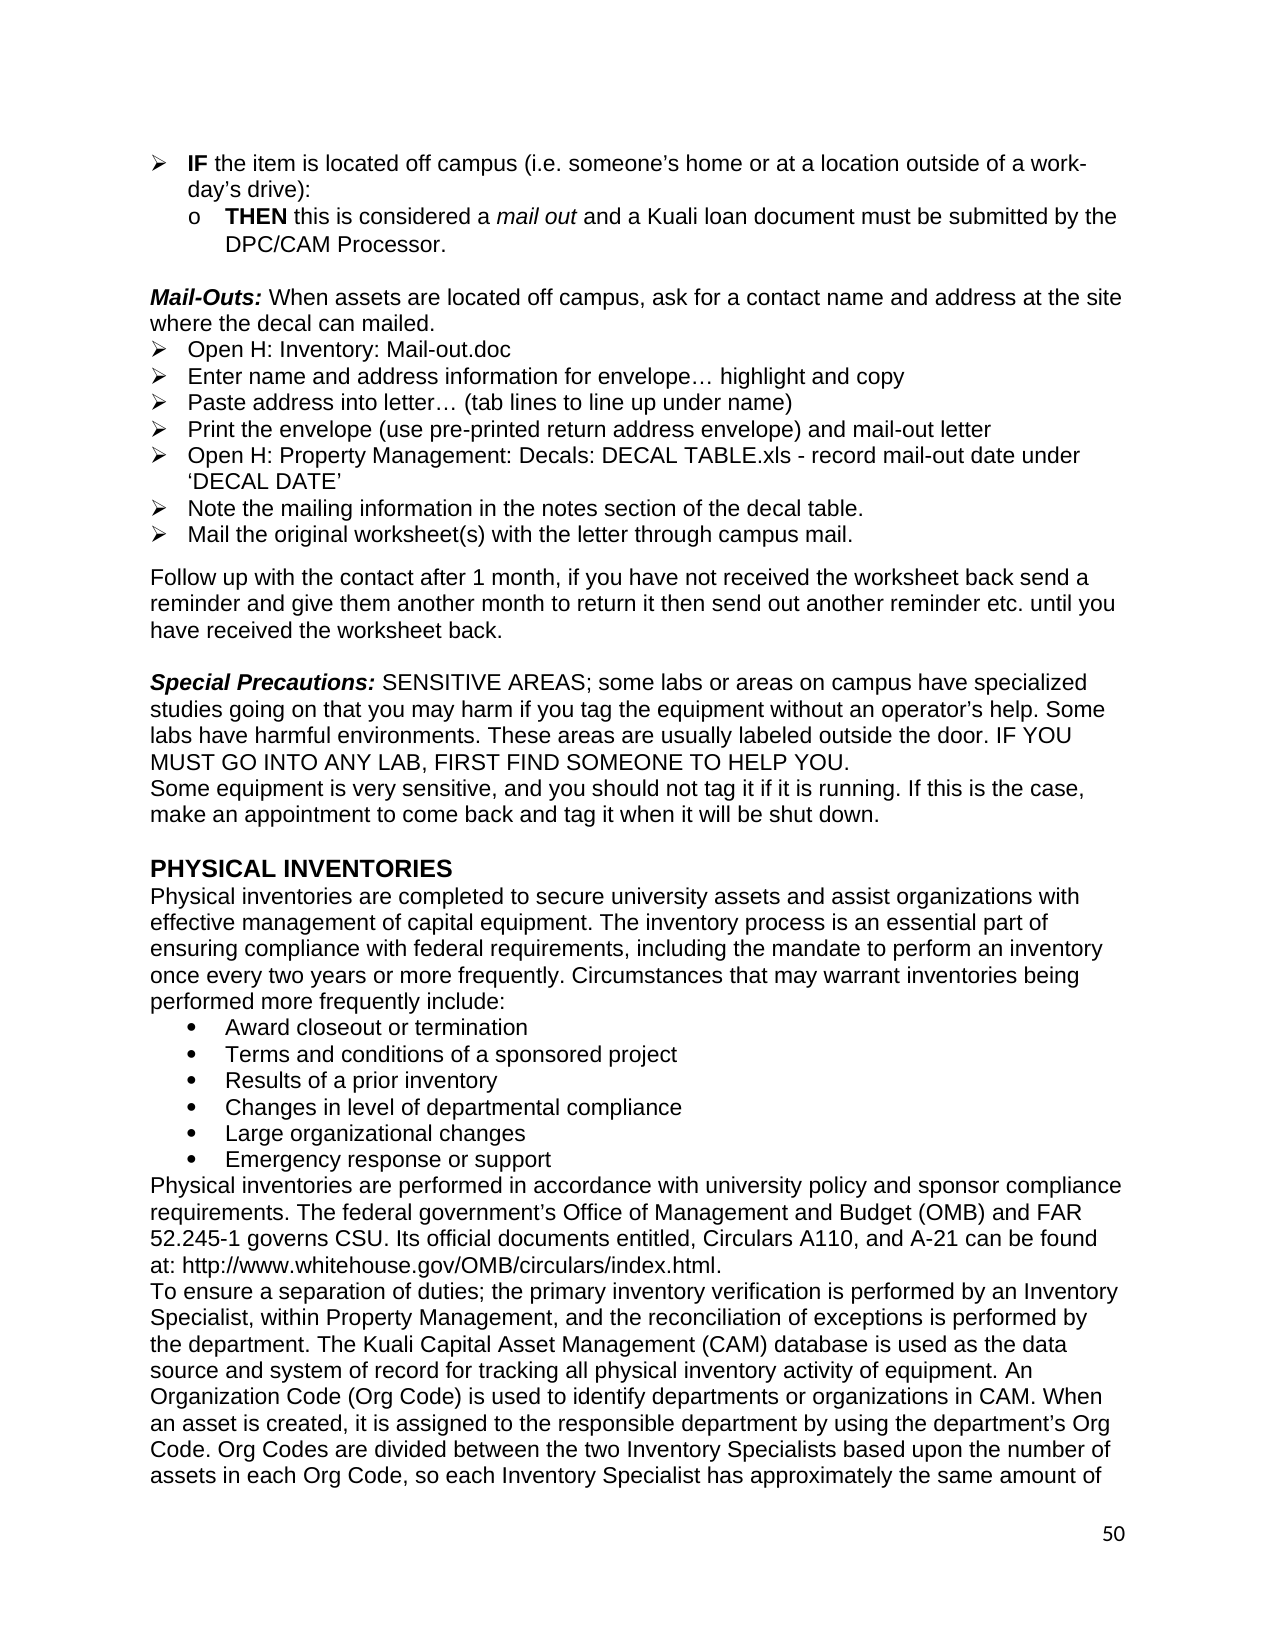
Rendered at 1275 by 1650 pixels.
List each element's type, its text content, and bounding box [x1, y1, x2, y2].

list Changes in level of departmental compliance [187, 1093, 1125, 1120]
list Open H: Property Management: Decals: DECAL TABLE.xls - record mail-out date under ‘DECAL DATE’ [150, 442, 1125, 494]
list Print the envelope (use pre-printed return address envelope) and mail-out letter [150, 416, 1125, 442]
list Results of a prior inventory [187, 1067, 1125, 1093]
list Enter name and address information for envelope… highlight and copy [150, 363, 1125, 389]
text Some equipment is very sensitive, and you should not tag it if it is running. If this is the case, make an appointment to come back and tag it when it will be shut down. [150, 775, 1125, 827]
list Open H: Inventory: Mail-out.doc [150, 336, 1125, 363]
text Special Precautions: SENSITIVE AREAS; some labs or areas on campus have specialized studies going on that you may harm if you tag the equipment without an operator’s help. Some labs have harmful environments. These areas are usually labeled outside the door. IF YOU MUST GO INTO ANY LAB, FIRST FIND SOMEONE TO HELP YOU. [150, 669, 1125, 775]
subtitle Physical inventories are completed to secure university assets and assist organizations with effective management of capital equipment. The inventory process is an essential part of ensuring compliance with federal requirements, including the mandate to perform an inventory once every two years or more frequently. Circumstances that may warrant inventories being performed more frequently include: [150, 883, 1125, 1014]
list Terms and conditions of a sponsored project [187, 1041, 1125, 1067]
list IF the item is located off campus (i.e. someone’s home or at a location outside of a work-day’s drive): [150, 150, 1125, 203]
text Mail-Outs: When assets are located off campus, ask for a contact name and address at the site where the decal can mailed. [150, 284, 1125, 336]
text Follow up with the contact after 1 month, if you have not received the worksheet back send a reminder and give them another month to return it then send out another reminder etc. until you have received the worksheet back. [150, 564, 1125, 643]
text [150, 1278, 1125, 1489]
text Physical inventories are performed in accordance with university policy and sponsor compliance requirements. The federal government’s Office of Management and Budget (OMB) and FAR 52.245-1 governs CSU. Its official documents entitled, Circulars A110, and A-21 can be found at: http://www.whitehouse.gov/OMB/circulars/index.html. [150, 1172, 1125, 1278]
list Emergency response or support [187, 1146, 1125, 1172]
list THEN this is considered a mail out and a Kuali loan document must be submitted by the DPC/CAM Processor. [187, 203, 1125, 257]
list Award closeout or termination [187, 1014, 1125, 1041]
list Paste address into letter… (tab lines to line up under name) [150, 389, 1125, 416]
list Mail the original worksheet(s) with the letter through campus mail. [150, 521, 1125, 547]
subtitle PHYSICAL INVENTORIES [150, 854, 1125, 883]
list Note the mailing information in the notes section of the decal table. [150, 494, 1125, 521]
list Large organizational changes [187, 1120, 1125, 1146]
